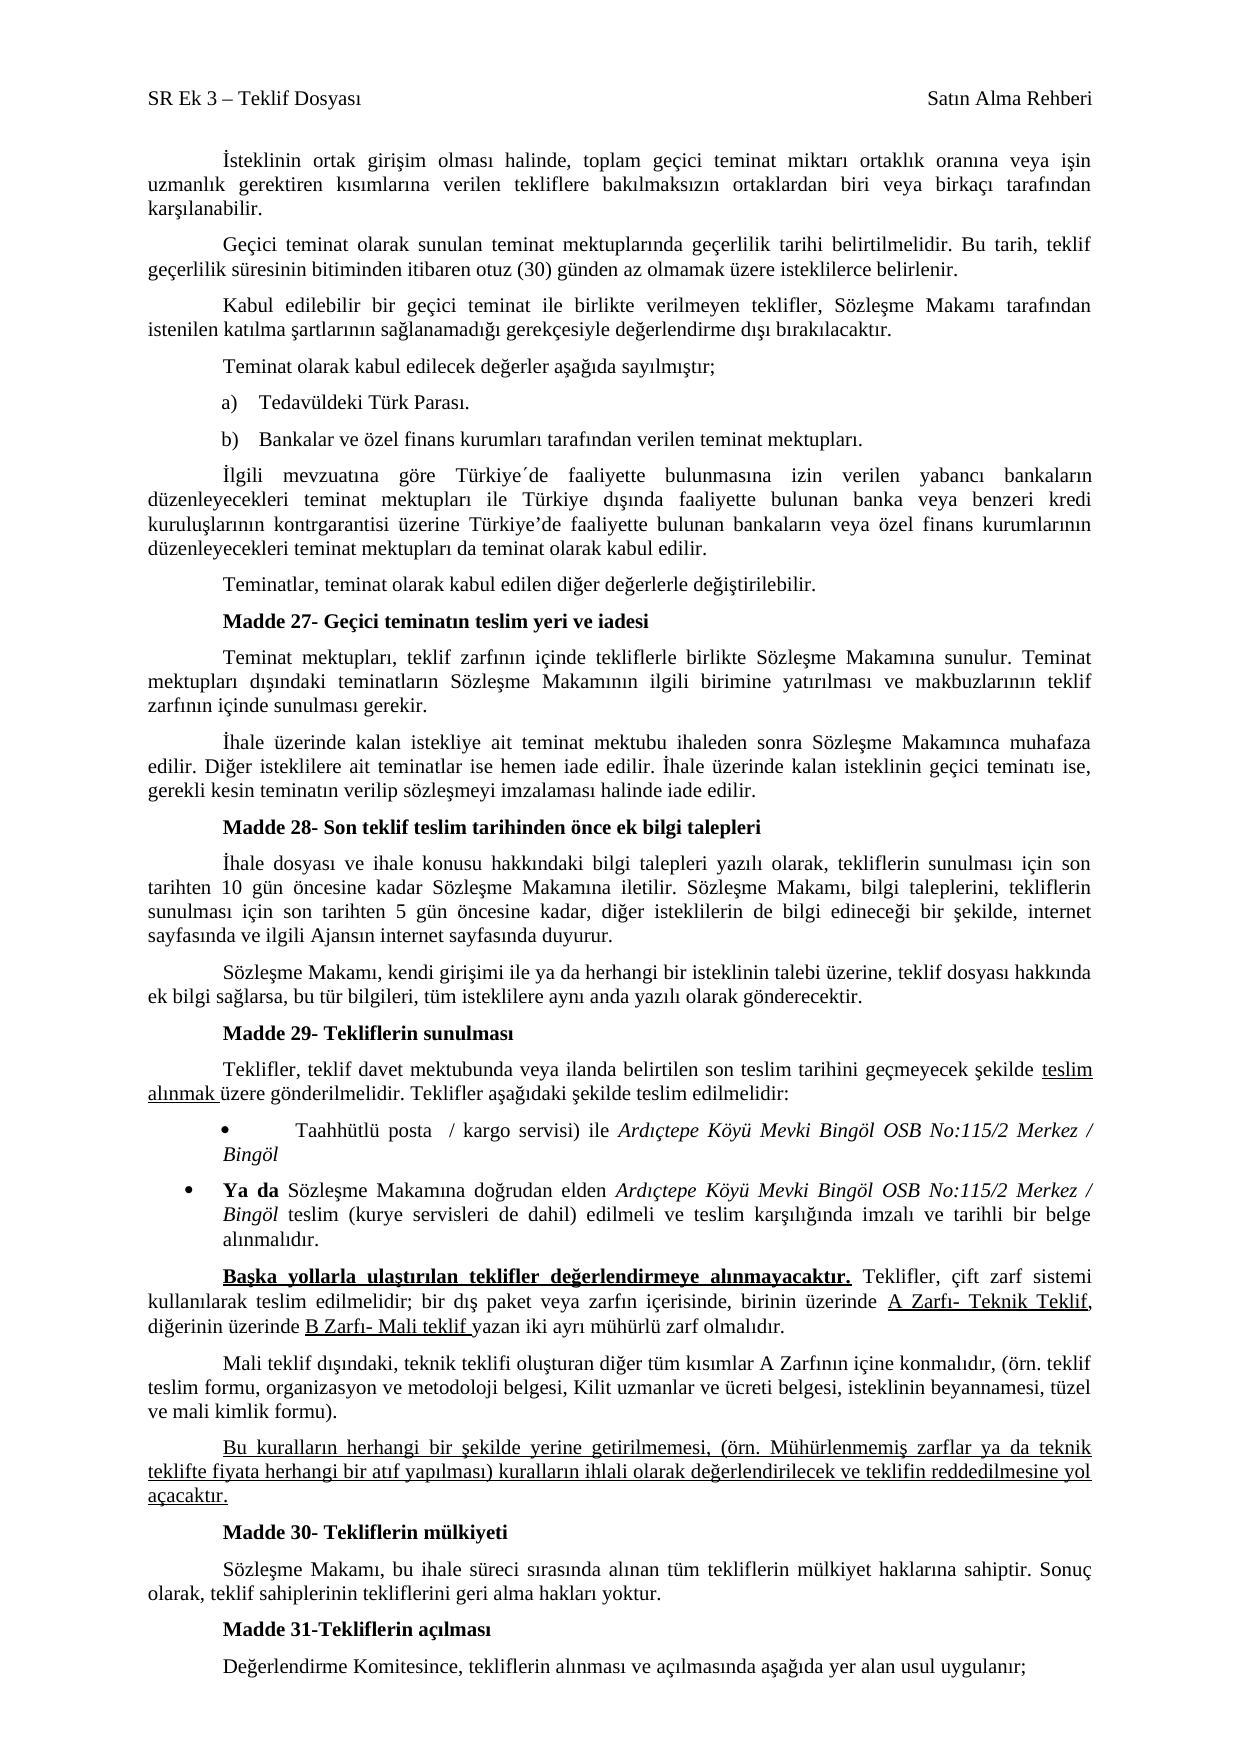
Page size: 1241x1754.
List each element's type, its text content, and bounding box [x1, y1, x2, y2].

text Teminat mektupları, teklif zarfının içinde tekliflerle birlikte Sözleşme Makamına sunulur. Teminat mektupları dışındaki teminatların Sözleşme Makamının ilgili birimine yatırılması ve makbuzlarının teklif zarfının içinde sunulması gerekir. [148, 645, 1093, 717]
text İhale üzerinde kalan istekliye ait teminat mektubu ihaleden sonra Sözleşme Makamınca muhafaza edilir. Diğer isteklilere ait teminatlar ise hemen iade edilir. İhale üzerinde kalan isteklinin geçici teminatı ise, gerekli kesin teminatın verilip sözleşmeyi imzalaması halinde iade edilir. [148, 730, 1093, 802]
list Taahhütlü posta / kargo servisi) ile Ardıçtepe Köyü Mevki Bingöl OSB No:115/2 Merkez / Bingöl [221, 1118, 1093, 1166]
text İsteklinin ortak girişim olması halinde, toplam geçici teminat miktarı ortaklık oranına veya işin uzmanlık gerektiren kısımlarına verilen tekliflere bakılmaksızın ortaklardan biri veya birkaçı tarafından karşılanabilir. [148, 148, 1093, 220]
text Başka yollarla ulaştırılan teklifler değerlendirmeye alınmayacaktır. Teklifler, çift zarf sistemi kullanılarak teslim edilmelidir; bir dış paket veya zarfın içerisinde, birinin üzerinde A Zarfı- Teknik Teklif, diğerinin üzerinde B Zarfı- Mali teklif yazan iki ayrı mühürlü zarf olmalıdır. [148, 1263, 1093, 1338]
text Kabul edilebilir bir geçici teminat ile birlikte verilmeyen teklifler, Sözleşme Makamı tarafından istenilen katılma şartlarının sağlanamadığı gerekçesiyle değerlendirme dışı bırakılacaktır. [148, 293, 1093, 341]
text Sözleşme Makamı, kendi girişimi ile ya da herhangi bir isteklinin talebi üzerine, teklif dosyası hakkında ek bilgi sağlarsa, bu tür bilgileri, tüm isteklilere aynı anda yazılı olarak gönderecektir. [148, 960, 1093, 1008]
list Ya da Sözleşme Makamına doğrudan elden Ardıçtepe Köyü Mevki Bingöl OSB No:115/2 Merkez / Bingöl teslim (kurye servisleri de dahil) edilmeli ve teslim karşılığında imzalı ve tarihli bir belge alınmalıdır. [185, 1178, 1093, 1251]
text Madde 29- Tekliflerin sunulması [148, 1021, 1093, 1044]
text Geçici teminat olarak sunulan teminat mektuplarında geçerlilik tarihi belirtilmelidir. Bu tarih, teklif geçerlilik süresinin bitiminden itibaren otuz (30) günden az olmamak üzere isteklilerce belirlenir. [148, 232, 1093, 281]
text Madde 28- Son teklif teslim tarihinden önce ek bilgi talepleri [148, 814, 1093, 839]
text Teminatlar, teminat olarak kabul edilen diğer değerlerle değiştirilebilir. [148, 572, 1093, 596]
text Değerlendirme Komitesince, tekliflerin alınması ve açılmasında aşağıda yer alan usul uygulanır; [148, 1654, 1093, 1678]
text Madde 30- Tekliflerin mülkiyeti [148, 1520, 1093, 1544]
text Sözleşme Makamı, bu ihale süreci sırasında alınan tüm tekliflerin mülkiyet haklarına sahiptir. Sonuç olarak, teklif sahiplerinin tekliflerini geri alma hakları yoktur. [148, 1556, 1093, 1604]
text Teklifler, teklif davet mektubunda veya ilanda belirtilen son teslim tarihini geçmeyecek şekilde teslim alınmak üzere gönderilmelidir. Teklifler aşağıdaki şekilde teslim edilmelidir: [148, 1057, 1093, 1105]
text İlgili mevzuatına göre Türkiyede faaliyette bulunmasına izin verilen yabancı bankaların düzenleyecekleri teminat mektupları ile Türkiye dışında faaliyette bulunan banka veya benzeri kredi kuruluşlarının kontrgarantisi üzerine Türkiye’de faaliyette bulunan bankaların veya özel finans kurumlarının düzenleyecekleri teminat mektupları da teminat olarak kabul edilir. [148, 463, 1093, 559]
text Teminat olarak kabul edilecek değerler aşağıda sayılmıştır; [148, 354, 1093, 378]
text Mali teklif dışındaki, teknik teklifi oluşturan diğer tüm kısımlar A Zarfının içine konmalıdır, (örn. teklif teslim formu, organizasyon ve metodoloji belgesi, Kilit uzmanlar ve ücreti belgesi, isteklinin beyannamesi, tüzel ve mali kimlik formu). [148, 1351, 1093, 1423]
list Tedavüldeki Türk Parası. [221, 390, 1093, 414]
list Bankalar ve özel finans kurumları tarafından verilen teminat mektupları. [221, 427, 1093, 451]
text Bu kuralların herhangi bir şekilde yerine getirilmemesi, (örn. Mühürlenmemiş zarflar ya da teknik teklifte fiyata herhangi bir atıf yapılması) kuralların ihlali olarak değerlendirilecek ve teklifin reddedilmesine yol açacaktır. [148, 1435, 1093, 1507]
text Madde 31-Tekliflerin açılması [148, 1617, 1093, 1641]
text Madde 27- Geçici teminatın teslim yeri ve iadesi [148, 609, 1093, 633]
text İhale dosyası ve ihale konusu hakkındaki bilgi talepleri yazılı olarak, tekliflerin sunulması için son tarihten 10 gün öncesine kadar Sözleşme Makamına iletilir. Sözleşme Makamı, bilgi taleplerini, tekliflerin sunulması için son tarihten 5 gün öncesine kadar, diğer isteklilerin de bilgi edineceği bir şekilde, internet sayfasında ve ilgili Ajansın internet sayfasında duyurur. [148, 851, 1093, 947]
